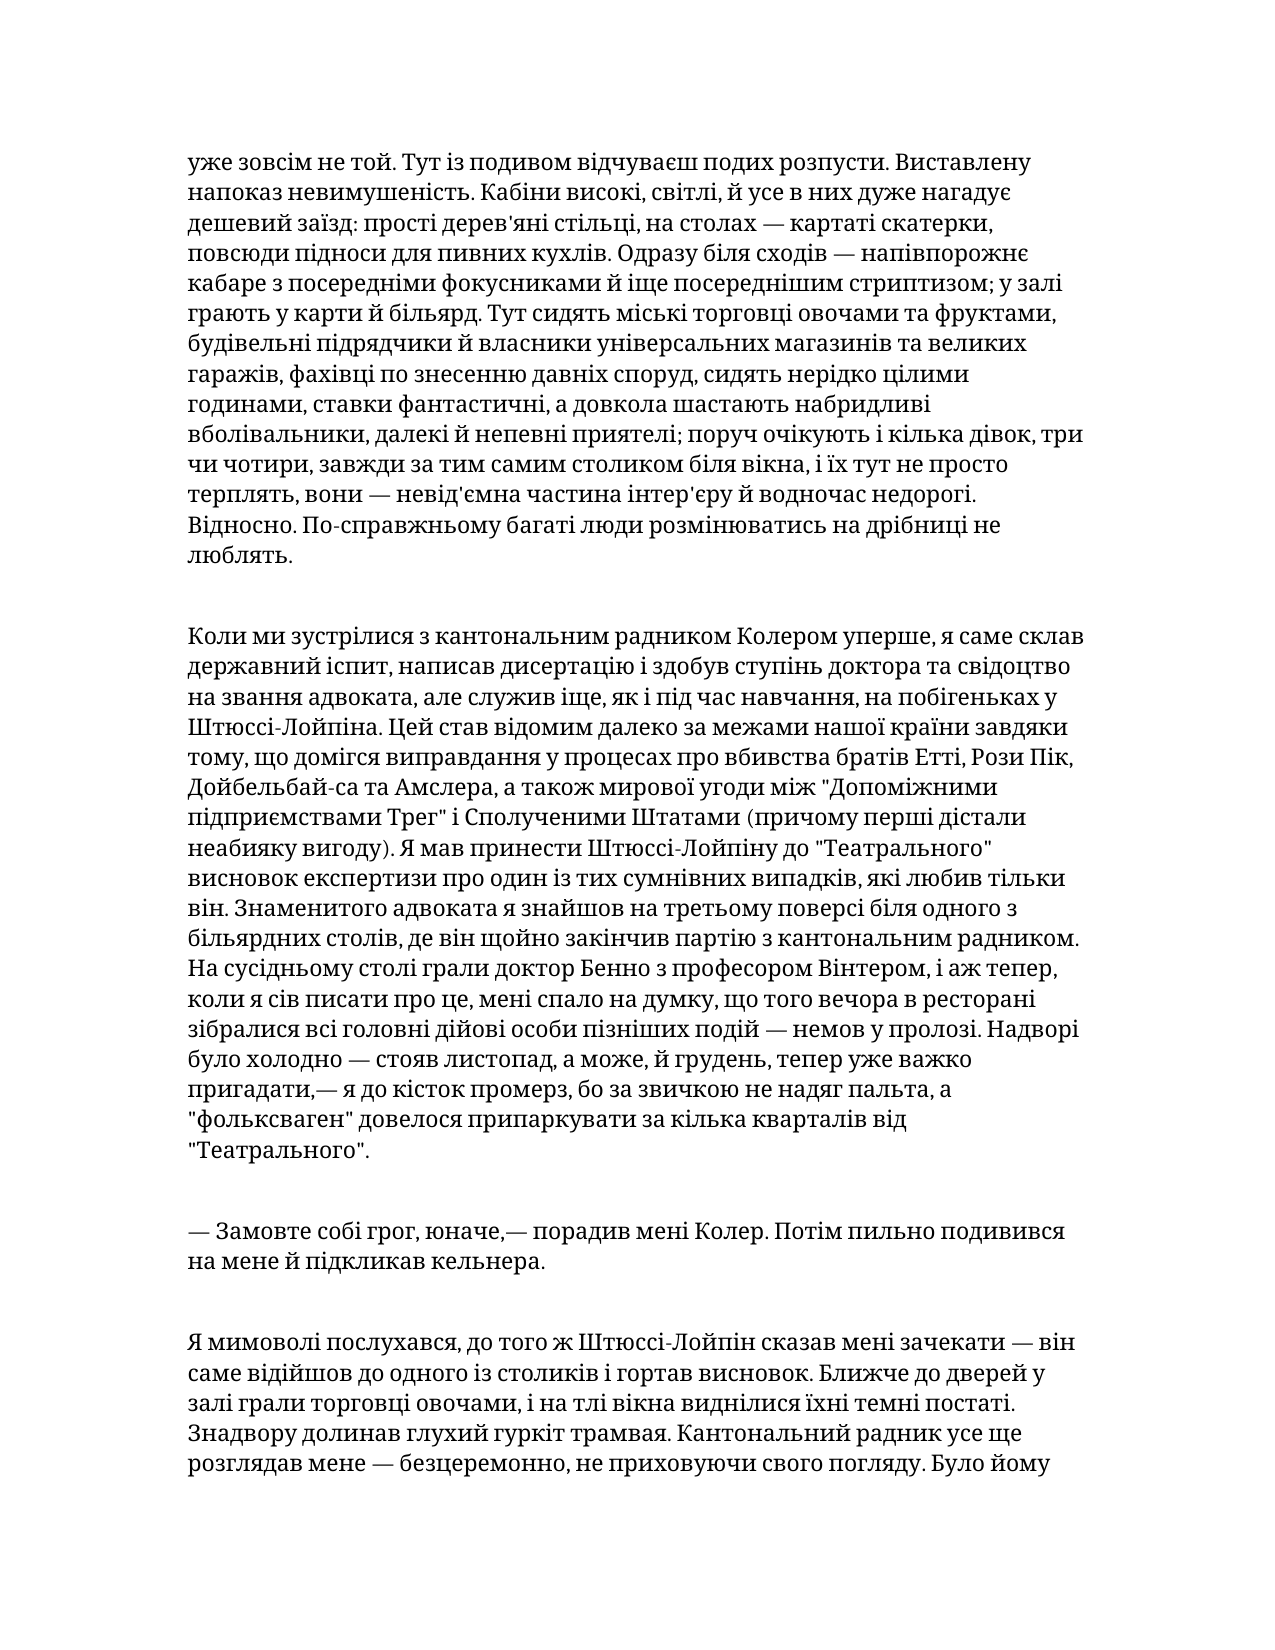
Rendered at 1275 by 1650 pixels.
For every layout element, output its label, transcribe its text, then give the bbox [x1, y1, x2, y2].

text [187, 1300, 1087, 1477]
text Коли ми зустрілися з кантональним радником Колером уперше, я саме склав державний іспит, написав дисертацію і здобув ступінь доктора та свідоцтво на звання адвоката, але служив іще, як і під час навчання, на побігеньках у Штюссі-Лойпіна. Цей став відомим далеко за межами нашої країни завдяки тому, що домігся виправдання у процесах про вбивства братів Етті, Рози Пік, Дойбельбай-са та Амслера, а також мирової угоди між "Допоміжними підприємствами Трег" і Сполученими Штатами (причому перші дістали неабияку вигоду). Я мав принести Штюссі-Лойпіну до "Театрального" висновок експертизи про один із тих сумнівних випадків, які любив тільки він. Знаменитого адвоката я знайшов на третьому поверсі біля одного з більярдних столів, де він щойно закінчив партію з кантональним радником. На сусідньому столі грали доктор Бенно з професором Вінтером, і аж тепер, коли я сів писати про це, мені спало на думку, що того вечора в ресторані зібралися всі головні дійові особи пізніших подій — немов у пролозі. Надворі було холодно — стояв листопад, а може, й грудень, тепер уже важко пригадати,— я до кісток промерз, бо за звичкою не надяг пальта, а "фольксваген" довелося припаркувати за кілька кварталів від "Театрального". [187, 594, 1087, 1164]
text — Замовте собі грог, юначе,— порадив мені Колер. Потім пильно подивився на мене й підкликав кельнера. [187, 1188, 1087, 1275]
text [187, 150, 1087, 569]
